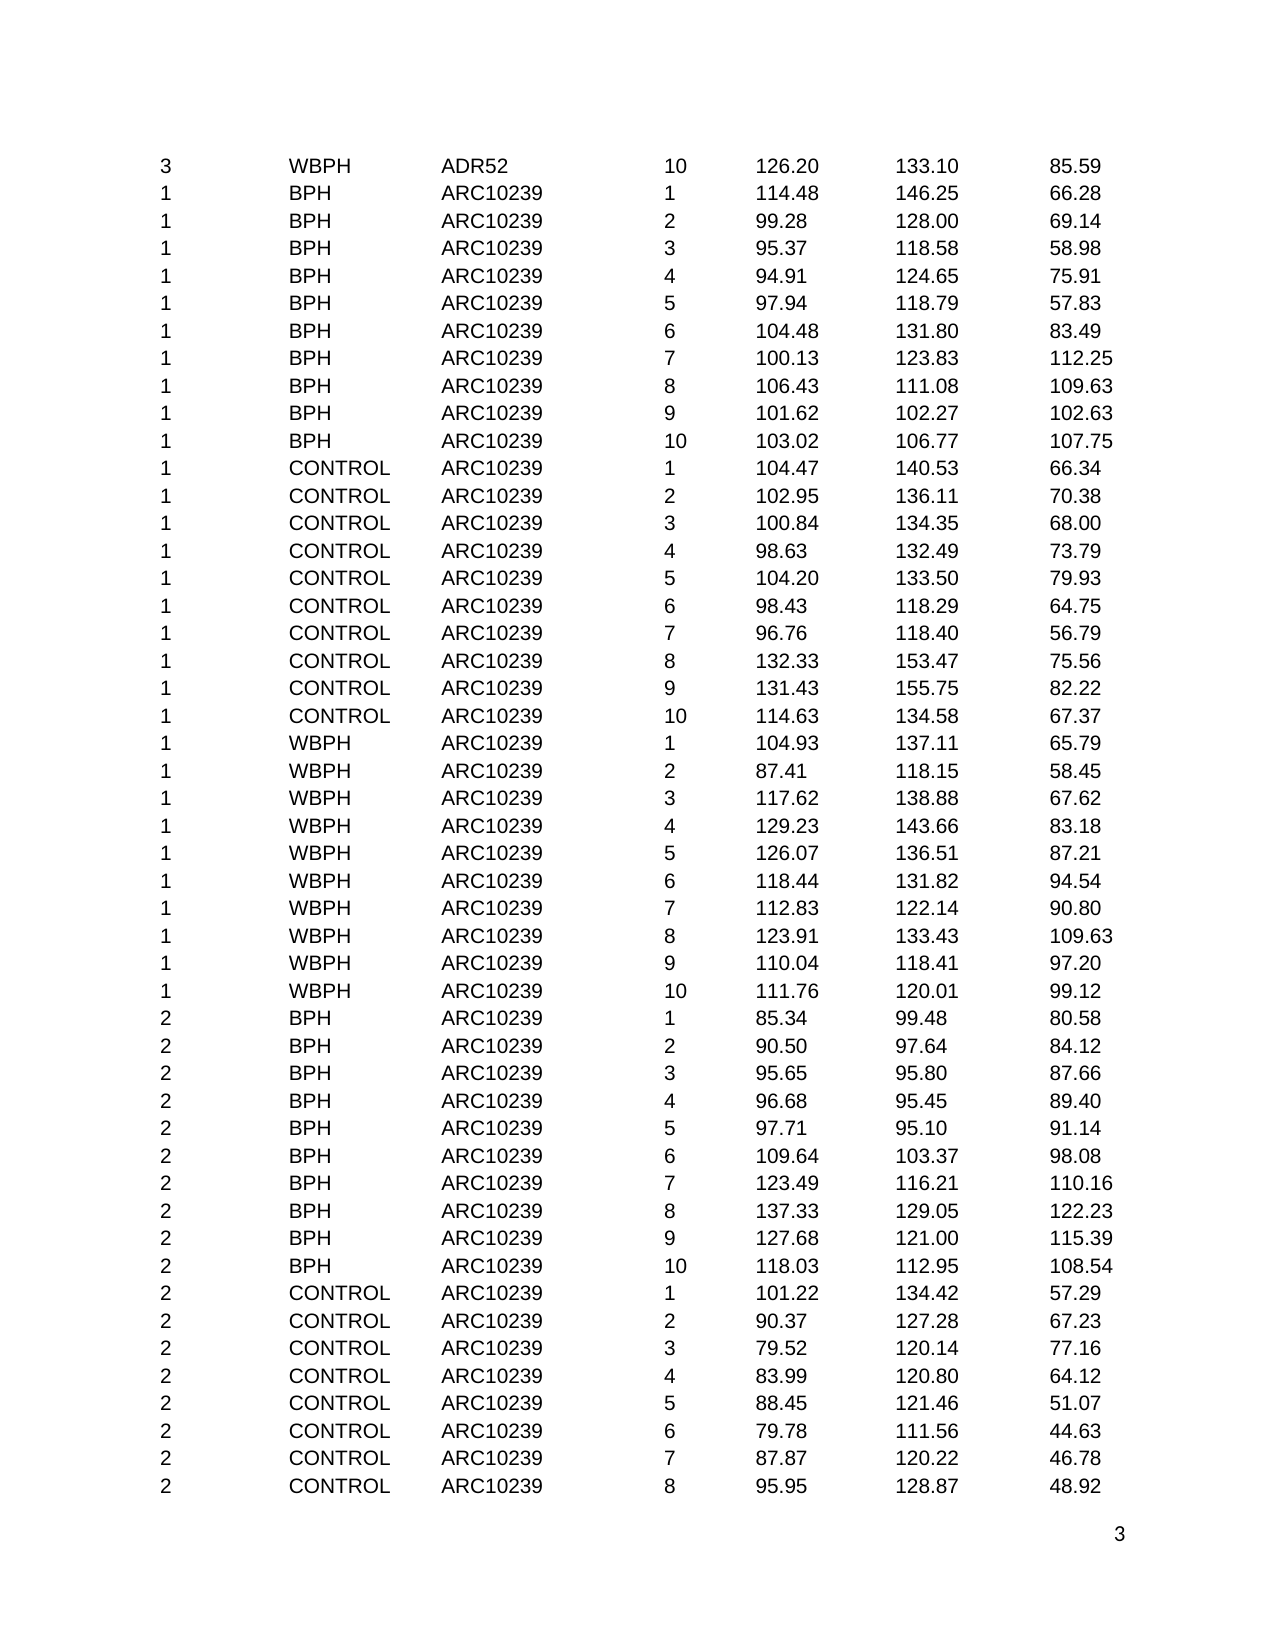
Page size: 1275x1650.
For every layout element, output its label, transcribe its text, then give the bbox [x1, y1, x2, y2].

table_cell ARC10239 [430, 315, 653, 342]
table_cell 138.88 [884, 783, 1038, 810]
table_cell BPH [278, 233, 430, 260]
table_cell 85.34 [744, 1003, 884, 1030]
table_cell 118.29 [884, 590, 1038, 617]
table_cell 6 [653, 1140, 744, 1167]
table_cell 1 [149, 755, 277, 782]
table_cell 2 [149, 1085, 277, 1112]
table_cell ADR52 [430, 150, 653, 177]
table_cell 131.82 [884, 865, 1038, 892]
table_cell CONTROL [278, 673, 430, 700]
table_cell ARC10239 [430, 948, 653, 975]
table_cell 8 [653, 370, 744, 397]
table_cell BPH [278, 425, 430, 452]
table_cell 2 [149, 1003, 277, 1030]
table_cell 3 [653, 1333, 744, 1360]
table_cell ARC10239 [430, 590, 653, 617]
table_cell 10 [653, 1250, 744, 1277]
table_cell 140.53 [884, 453, 1038, 480]
table_cell 2 [653, 1030, 744, 1057]
table_cell CONTROL [278, 508, 430, 535]
table_cell 1 [149, 645, 277, 672]
table_cell 120.80 [884, 1360, 1038, 1387]
table_cell BPH [278, 205, 430, 232]
table_cell CONTROL [278, 1305, 430, 1332]
table_cell ARC10239 [430, 673, 653, 700]
table_cell 7 [653, 618, 744, 645]
table_cell 5 [653, 1388, 744, 1415]
table_cell BPH [278, 1058, 430, 1085]
table_cell 153.47 [884, 645, 1038, 672]
table_cell BPH [278, 1003, 430, 1030]
table_cell 2 [149, 1058, 277, 1085]
table_cell 2 [149, 1140, 277, 1167]
table_cell 6 [653, 315, 744, 342]
table_cell 124.65 [884, 260, 1038, 287]
table_cell WBPH [278, 838, 430, 865]
table_cell 3 [653, 233, 744, 260]
table_cell CONTROL [278, 1470, 430, 1497]
table_cell 67.23 [1038, 1305, 1173, 1332]
table_cell 95.80 [884, 1058, 1038, 1085]
table_cell 65.79 [1038, 728, 1173, 755]
table_cell ARC10239 [430, 1278, 653, 1305]
table_cell 46.78 [1038, 1443, 1173, 1470]
table_cell ARC10239 [430, 1085, 653, 1112]
table_cell 2 [149, 1223, 277, 1250]
table_cell BPH [278, 1223, 430, 1250]
table_cell BPH [278, 1085, 430, 1112]
table_cell 136.11 [884, 480, 1038, 507]
table_cell 94.91 [744, 260, 884, 287]
table_cell 123.49 [744, 1168, 884, 1195]
table_cell 2 [149, 1470, 277, 1497]
table_cell 99.28 [744, 205, 884, 232]
table_cell 103.02 [744, 425, 884, 452]
table_cell 100.13 [744, 343, 884, 370]
table_cell 2 [149, 1250, 277, 1277]
table_cell 133.50 [884, 563, 1038, 590]
table_cell 146.25 [884, 178, 1038, 205]
table_cell 79.93 [1038, 563, 1173, 590]
table_cell ARC10239 [430, 1443, 653, 1470]
table_cell ARC10239 [430, 1058, 653, 1085]
table_cell ARC10239 [430, 975, 653, 1002]
table_cell 129.23 [744, 810, 884, 837]
table_cell ARC10239 [430, 1195, 653, 1222]
table_cell 1 [149, 838, 277, 865]
table_cell BPH [278, 1195, 430, 1222]
table_cell 126.20 [744, 150, 884, 177]
table_cell 97.94 [744, 288, 884, 315]
table_cell 9 [653, 673, 744, 700]
table_cell CONTROL [278, 563, 430, 590]
table_cell ARC10239 [430, 1223, 653, 1250]
table_cell 132.33 [744, 645, 884, 672]
table_cell ARC10239 [430, 783, 653, 810]
table_cell 102.95 [744, 480, 884, 507]
table_cell 1 [149, 425, 277, 452]
table_cell 120.01 [884, 975, 1038, 1002]
table_cell ARC10239 [430, 1250, 653, 1277]
table_cell 100.84 [744, 508, 884, 535]
table_cell 134.42 [884, 1278, 1038, 1305]
table_cell 95.45 [884, 1085, 1038, 1112]
table_cell 122.14 [884, 893, 1038, 920]
table_cell ARC10239 [430, 838, 653, 865]
table_cell 1 [149, 260, 277, 287]
table_cell 57.83 [1038, 288, 1173, 315]
table_cell 8 [653, 1195, 744, 1222]
table_cell 118.41 [884, 948, 1038, 975]
table_cell 83.18 [1038, 810, 1173, 837]
table_cell 85.59 [1038, 150, 1173, 177]
table_cell CONTROL [278, 618, 430, 645]
table_cell 110.04 [744, 948, 884, 975]
table_cell 6 [653, 590, 744, 617]
table_cell 87.21 [1038, 838, 1173, 865]
table_cell 2 [653, 755, 744, 782]
table_cell ARC10239 [430, 728, 653, 755]
table_cell 7 [653, 1168, 744, 1195]
table_cell WBPH [278, 893, 430, 920]
table_cell 2 [149, 1195, 277, 1222]
table_cell 80.58 [1038, 1003, 1173, 1030]
table_cell 1 [149, 288, 277, 315]
table_cell 5 [653, 1113, 744, 1140]
table_cell ARC10239 [430, 288, 653, 315]
table_cell 1 [149, 535, 277, 562]
table_cell 88.45 [744, 1388, 884, 1415]
table_cell BPH [278, 1140, 430, 1167]
table_cell 4 [653, 810, 744, 837]
table_cell 123.91 [744, 920, 884, 947]
table_cell 1 [149, 563, 277, 590]
table_cell 95.10 [884, 1113, 1038, 1140]
table_cell 127.28 [884, 1305, 1038, 1332]
table_cell 112.25 [1038, 343, 1173, 370]
table_cell 95.95 [744, 1470, 884, 1497]
table_cell BPH [278, 1113, 430, 1140]
table_cell ARC10239 [430, 1360, 653, 1387]
table_cell CONTROL [278, 645, 430, 672]
table_cell 1 [149, 783, 277, 810]
table_cell 79.78 [744, 1415, 884, 1442]
table_cell 10 [653, 700, 744, 727]
table_cell 1 [149, 453, 277, 480]
table_cell 1 [149, 480, 277, 507]
table_cell CONTROL [278, 1388, 430, 1415]
table_cell 1 [149, 398, 277, 425]
table_cell 3 [149, 150, 277, 177]
table_cell BPH [278, 315, 430, 342]
table_cell 68.00 [1038, 508, 1173, 535]
table_cell 4 [653, 1085, 744, 1112]
table_cell 8 [653, 645, 744, 672]
table_cell CONTROL [278, 1360, 430, 1387]
table_cell 98.43 [744, 590, 884, 617]
table_cell 111.76 [744, 975, 884, 1002]
table_cell WBPH [278, 920, 430, 947]
table_cell 121.46 [884, 1388, 1038, 1415]
table_cell 87.87 [744, 1443, 884, 1470]
table_cell 98.63 [744, 535, 884, 562]
table_cell 102.63 [1038, 398, 1173, 425]
table_cell 109.63 [1038, 370, 1173, 397]
table_cell ARC10239 [430, 535, 653, 562]
table_cell 106.77 [884, 425, 1038, 452]
table_cell 89.40 [1038, 1085, 1173, 1112]
table_cell 98.08 [1038, 1140, 1173, 1167]
table_cell 1 [149, 205, 277, 232]
table_cell 112.95 [884, 1250, 1038, 1277]
table_cell ARC10239 [430, 755, 653, 782]
table_cell 1 [149, 233, 277, 260]
table_cell 109.63 [1038, 920, 1173, 947]
table_cell 128.87 [884, 1470, 1038, 1497]
table_cell ARC10239 [430, 1113, 653, 1140]
table_cell 83.49 [1038, 315, 1173, 342]
table_cell ARC10239 [430, 1470, 653, 1497]
table_cell 118.44 [744, 865, 884, 892]
table_cell WBPH [278, 755, 430, 782]
table_cell 104.48 [744, 315, 884, 342]
table_cell 44.63 [1038, 1415, 1173, 1442]
table_cell 2 [149, 1333, 277, 1360]
table_cell 107.75 [1038, 425, 1173, 452]
table_cell 155.75 [884, 673, 1038, 700]
table_cell WBPH [278, 783, 430, 810]
table_cell 75.91 [1038, 260, 1173, 287]
table_cell 73.79 [1038, 535, 1173, 562]
table_cell 133.10 [884, 150, 1038, 177]
table_cell 1 [149, 810, 277, 837]
table_cell 58.98 [1038, 233, 1173, 260]
table_cell 1 [149, 865, 277, 892]
table_cell 118.79 [884, 288, 1038, 315]
table_cell 1 [149, 178, 277, 205]
table_cell 64.75 [1038, 590, 1173, 617]
table_cell ARC10239 [430, 178, 653, 205]
table_cell 122.23 [1038, 1195, 1173, 1222]
table_cell ARC10239 [430, 1168, 653, 1195]
table_cell 2 [149, 1278, 277, 1305]
table_cell 1 [149, 315, 277, 342]
table_cell WBPH [278, 865, 430, 892]
table_cell BPH [278, 343, 430, 370]
table_cell 4 [653, 260, 744, 287]
table_cell 66.28 [1038, 178, 1173, 205]
table_cell ARC10239 [430, 1140, 653, 1167]
table_cell 1 [149, 508, 277, 535]
table_cell 2 [149, 1030, 277, 1057]
table_cell 4 [653, 1360, 744, 1387]
table_cell 118.58 [884, 233, 1038, 260]
table_cell 1 [149, 343, 277, 370]
table_cell 1 [149, 948, 277, 975]
table_cell 6 [653, 865, 744, 892]
table_cell 5 [653, 288, 744, 315]
table_cell 133.43 [884, 920, 1038, 947]
table_cell ARC10239 [430, 233, 653, 260]
table_cell 7 [653, 1443, 744, 1470]
table_cell 48.92 [1038, 1470, 1173, 1497]
table_cell 1 [653, 1003, 744, 1030]
table_cell ARC10239 [430, 920, 653, 947]
table_cell 104.93 [744, 728, 884, 755]
table_cell 10 [653, 975, 744, 1002]
table_cell 111.08 [884, 370, 1038, 397]
table_cell 51.07 [1038, 1388, 1173, 1415]
table_cell 118.40 [884, 618, 1038, 645]
table_cell 97.20 [1038, 948, 1173, 975]
table_cell 134.35 [884, 508, 1038, 535]
table_cell 84.12 [1038, 1030, 1173, 1057]
table_cell ARC10239 [430, 700, 653, 727]
table_cell 115.39 [1038, 1223, 1173, 1250]
table_cell 109.64 [744, 1140, 884, 1167]
table_cell 10 [653, 425, 744, 452]
table_cell 75.56 [1038, 645, 1173, 672]
table_cell 99.48 [884, 1003, 1038, 1030]
table_cell 64.12 [1038, 1360, 1173, 1387]
table_cell 137.11 [884, 728, 1038, 755]
table_cell 2 [149, 1443, 277, 1470]
table_cell 70.38 [1038, 480, 1173, 507]
table_cell 2 [149, 1113, 277, 1140]
table_cell 7 [653, 343, 744, 370]
table_cell ARC10239 [430, 645, 653, 672]
table_cell 111.56 [884, 1415, 1038, 1442]
table_cell 7 [653, 893, 744, 920]
table_cell 10 [653, 150, 744, 177]
table_cell 117.62 [744, 783, 884, 810]
table_cell 58.45 [1038, 755, 1173, 782]
table_cell ARC10239 [430, 893, 653, 920]
table_cell 118.03 [744, 1250, 884, 1277]
table_cell 1 [653, 178, 744, 205]
table_cell 2 [653, 205, 744, 232]
table_cell 114.63 [744, 700, 884, 727]
table_cell 95.37 [744, 233, 884, 260]
table_cell 108.54 [1038, 1250, 1173, 1277]
table_cell 3 [653, 783, 744, 810]
table_cell 110.16 [1038, 1168, 1173, 1195]
table_cell 94.54 [1038, 865, 1173, 892]
table_cell BPH [278, 398, 430, 425]
table_cell ARC10239 [430, 810, 653, 837]
table_cell 99.12 [1038, 975, 1173, 1002]
table_cell 2 [653, 480, 744, 507]
table_cell 67.37 [1038, 700, 1173, 727]
table_cell 1 [653, 728, 744, 755]
table_cell ARC10239 [430, 343, 653, 370]
table_cell CONTROL [278, 480, 430, 507]
table_cell ARC10239 [430, 398, 653, 425]
table_cell ARC10239 [430, 865, 653, 892]
table_cell 131.43 [744, 673, 884, 700]
table_cell 118.15 [884, 755, 1038, 782]
table_cell 79.52 [744, 1333, 884, 1360]
table_cell 9 [653, 398, 744, 425]
table_cell ARC10239 [430, 508, 653, 535]
table_cell 121.00 [884, 1223, 1038, 1250]
table_cell 132.49 [884, 535, 1038, 562]
table_cell 106.43 [744, 370, 884, 397]
table_cell 97.64 [884, 1030, 1038, 1057]
table_cell 5 [653, 563, 744, 590]
table_cell 1 [653, 453, 744, 480]
table_cell BPH [278, 260, 430, 287]
table_cell 104.20 [744, 563, 884, 590]
table_cell 2 [653, 1305, 744, 1332]
table_cell 1 [149, 975, 277, 1002]
table_cell ARC10239 [430, 618, 653, 645]
table_cell ARC10239 [430, 1388, 653, 1415]
table_cell 8 [653, 920, 744, 947]
table_cell CONTROL [278, 700, 430, 727]
table_cell 1 [149, 893, 277, 920]
table_cell CONTROL [278, 1278, 430, 1305]
table_cell 6 [653, 1415, 744, 1442]
table_cell WBPH [278, 810, 430, 837]
table_cell 91.14 [1038, 1113, 1173, 1140]
table_cell 9 [653, 1223, 744, 1250]
table_cell ARC10239 [430, 1030, 653, 1057]
table_cell ARC10239 [430, 1305, 653, 1332]
table_cell 1 [149, 920, 277, 947]
table_cell 131.80 [884, 315, 1038, 342]
table_cell 127.68 [744, 1223, 884, 1250]
table_cell 103.37 [884, 1140, 1038, 1167]
table_cell 2 [149, 1360, 277, 1387]
table_cell CONTROL [278, 590, 430, 617]
table_cell 1 [149, 590, 277, 617]
table_cell ARC10239 [430, 563, 653, 590]
table_cell WBPH [278, 948, 430, 975]
table_cell 2 [149, 1168, 277, 1195]
table_cell 96.68 [744, 1085, 884, 1112]
table_cell 90.50 [744, 1030, 884, 1057]
table_cell 112.83 [744, 893, 884, 920]
table_cell WBPH [278, 728, 430, 755]
table_cell 1 [149, 370, 277, 397]
table_cell BPH [278, 370, 430, 397]
table_cell 97.71 [744, 1113, 884, 1140]
table_cell ARC10239 [430, 480, 653, 507]
table_cell CONTROL [278, 535, 430, 562]
table_cell BPH [278, 1250, 430, 1277]
table_cell ARC10239 [430, 1415, 653, 1442]
table_cell 82.22 [1038, 673, 1173, 700]
table_cell 134.58 [884, 700, 1038, 727]
table_cell 3 [653, 508, 744, 535]
table_cell 143.66 [884, 810, 1038, 837]
table_cell WBPH [278, 975, 430, 1002]
table_cell ARC10239 [430, 205, 653, 232]
table_cell BPH [278, 178, 430, 205]
table_cell CONTROL [278, 1443, 430, 1470]
table_cell 116.21 [884, 1168, 1038, 1195]
table_cell 4 [653, 535, 744, 562]
table_cell 77.16 [1038, 1333, 1173, 1360]
table_cell 104.47 [744, 453, 884, 480]
table_cell 2 [149, 1388, 277, 1415]
table_cell 57.29 [1038, 1278, 1173, 1305]
table_cell 126.07 [744, 838, 884, 865]
table_cell 128.00 [884, 205, 1038, 232]
table_cell ARC10239 [430, 453, 653, 480]
table_cell 1 [653, 1278, 744, 1305]
table_cell ARC10239 [430, 425, 653, 452]
table_cell CONTROL [278, 1415, 430, 1442]
table_cell 2 [149, 1415, 277, 1442]
table_cell 102.27 [884, 398, 1038, 425]
table_cell 9 [653, 948, 744, 975]
table_cell BPH [278, 288, 430, 315]
table_cell 56.79 [1038, 618, 1173, 645]
table_cell 3 [653, 1058, 744, 1085]
table_cell ARC10239 [430, 1333, 653, 1360]
table_cell 1 [149, 728, 277, 755]
table_cell 1 [149, 618, 277, 645]
table_cell 136.51 [884, 838, 1038, 865]
table_cell 8 [653, 1470, 744, 1497]
table_cell 69.14 [1038, 205, 1173, 232]
table_cell 83.99 [744, 1360, 884, 1387]
table_cell 90.37 [744, 1305, 884, 1332]
table_cell 120.22 [884, 1443, 1038, 1470]
table_cell CONTROL [278, 1333, 430, 1360]
table_cell 101.22 [744, 1278, 884, 1305]
table_cell 1 [149, 673, 277, 700]
table_cell 67.62 [1038, 783, 1173, 810]
table_cell 101.62 [744, 398, 884, 425]
table_cell BPH [278, 1030, 430, 1057]
table_cell 1 [149, 700, 277, 727]
table_cell CONTROL [278, 453, 430, 480]
table_cell 95.65 [744, 1058, 884, 1085]
table_cell BPH [278, 1168, 430, 1195]
table_cell 120.14 [884, 1333, 1038, 1360]
table_cell 96.76 [744, 618, 884, 645]
table_cell ARC10239 [430, 260, 653, 287]
table_cell 137.33 [744, 1195, 884, 1222]
table_cell 66.34 [1038, 453, 1173, 480]
table_cell 123.83 [884, 343, 1038, 370]
table_cell WBPH [278, 150, 430, 177]
table_cell ARC10239 [430, 370, 653, 397]
table_cell 129.05 [884, 1195, 1038, 1222]
table_cell 87.66 [1038, 1058, 1173, 1085]
table_cell 87.41 [744, 755, 884, 782]
table_cell 90.80 [1038, 893, 1173, 920]
table_cell ARC10239 [430, 1003, 653, 1030]
table_cell 2 [149, 1305, 277, 1332]
table_cell 5 [653, 838, 744, 865]
table_cell 114.48 [744, 178, 884, 205]
